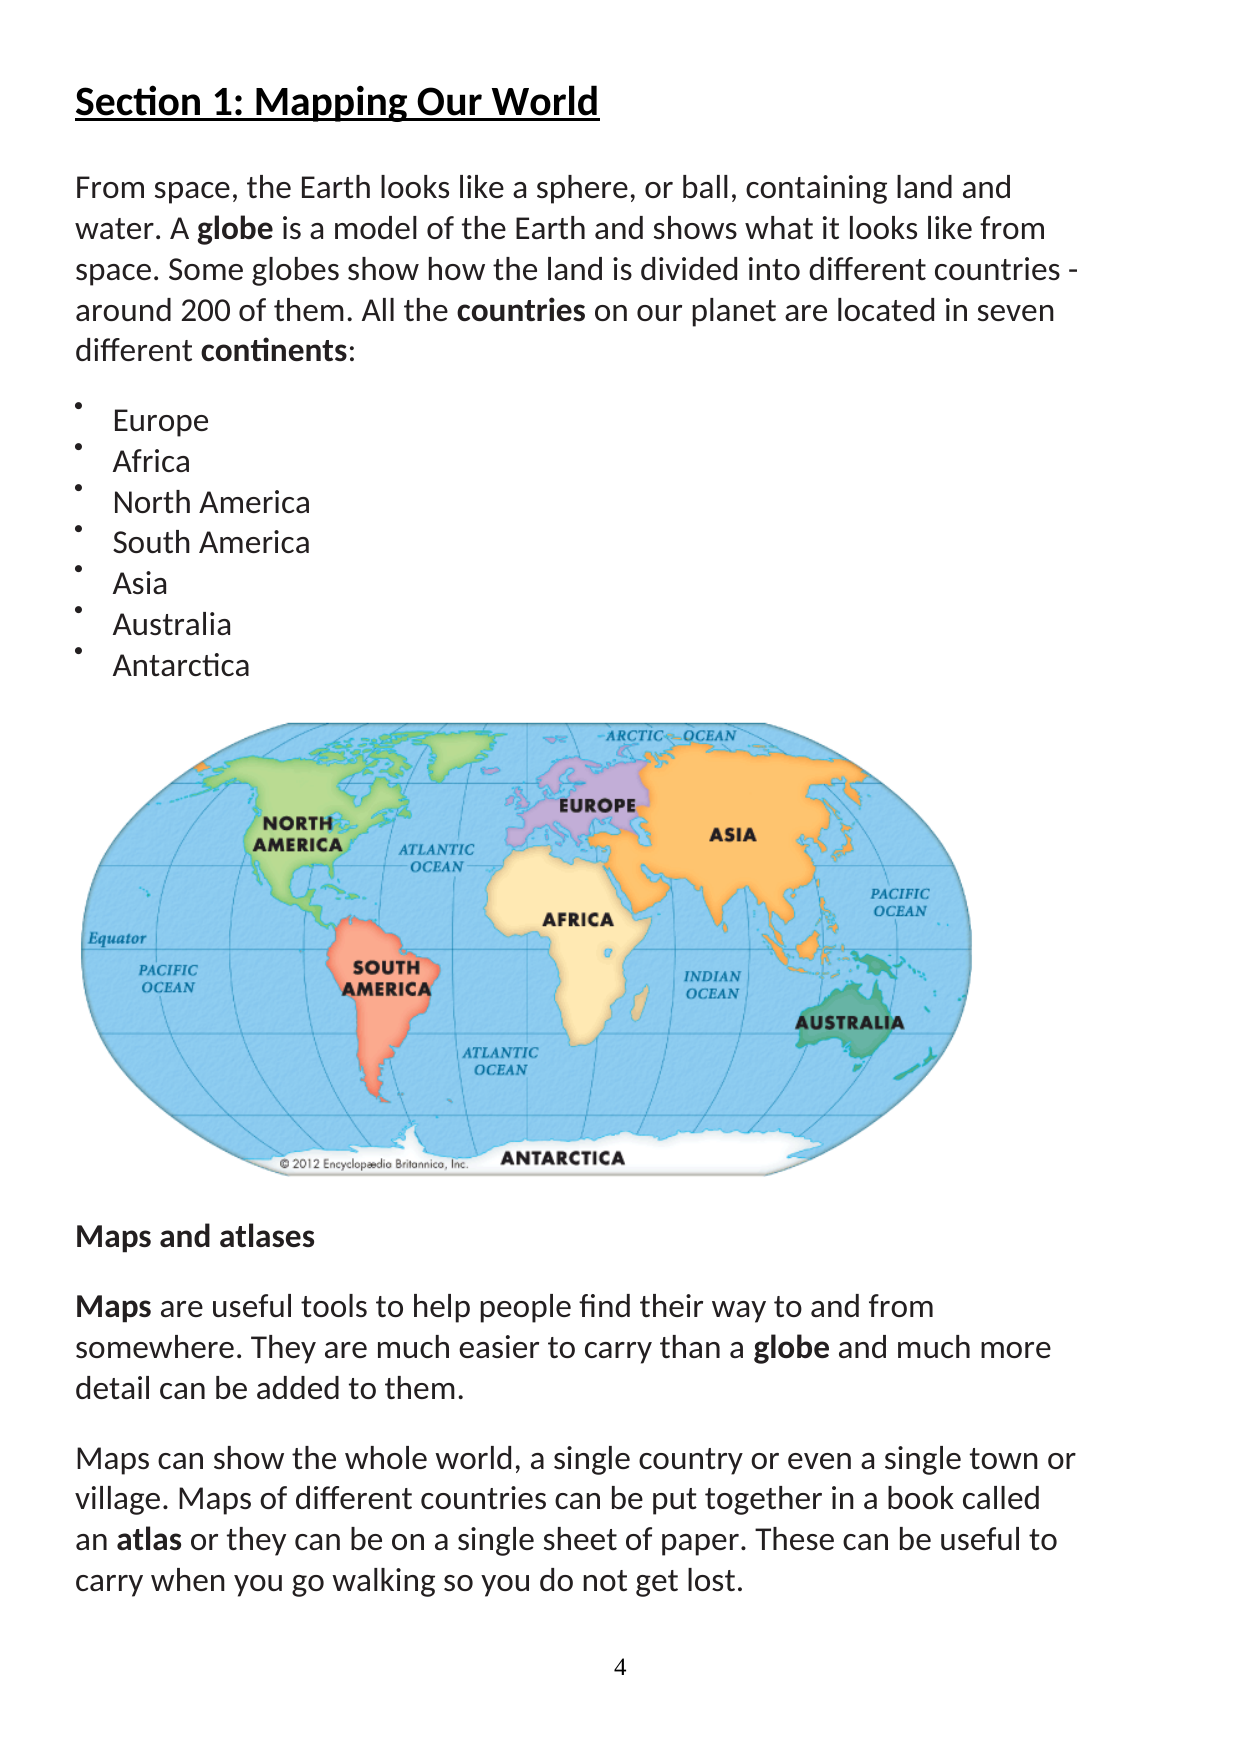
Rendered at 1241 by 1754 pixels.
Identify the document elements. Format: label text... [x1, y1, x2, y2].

list Africa [75, 440, 1165, 481]
text From space, the Earth looks like a sphere, or ball, containing land and water. A globe is a model of the Earth and shows what it looks like from space. Some globes show how the land is divided into different countries - around 200 of them. All the countries on our planet are located in seven different continents: [75, 167, 1106, 370]
text Maps are useful tools to help people find their way to and from somewhere. They are much easier to carry than a globe and much more detail can be added to them. [75, 1285, 1106, 1407]
list Antarctica [75, 644, 1165, 684]
list Australia [75, 603, 1165, 644]
text Section 1: Mapping Our World [75, 75, 1165, 126]
list Asia [75, 562, 1165, 603]
picture [75, 713, 977, 1187]
list South America [75, 522, 1165, 562]
list North America [75, 481, 1165, 522]
text Maps and atlases [75, 1215, 1106, 1256]
list Europe [75, 399, 1165, 440]
text Maps can show the whole world, a single country or even a single town or village. Maps of different countries can be put together in a book called an atlas or they can be on a single sheet of paper. These can be useful to carry when you go walking so you do not get lost. [75, 1437, 1106, 1599]
